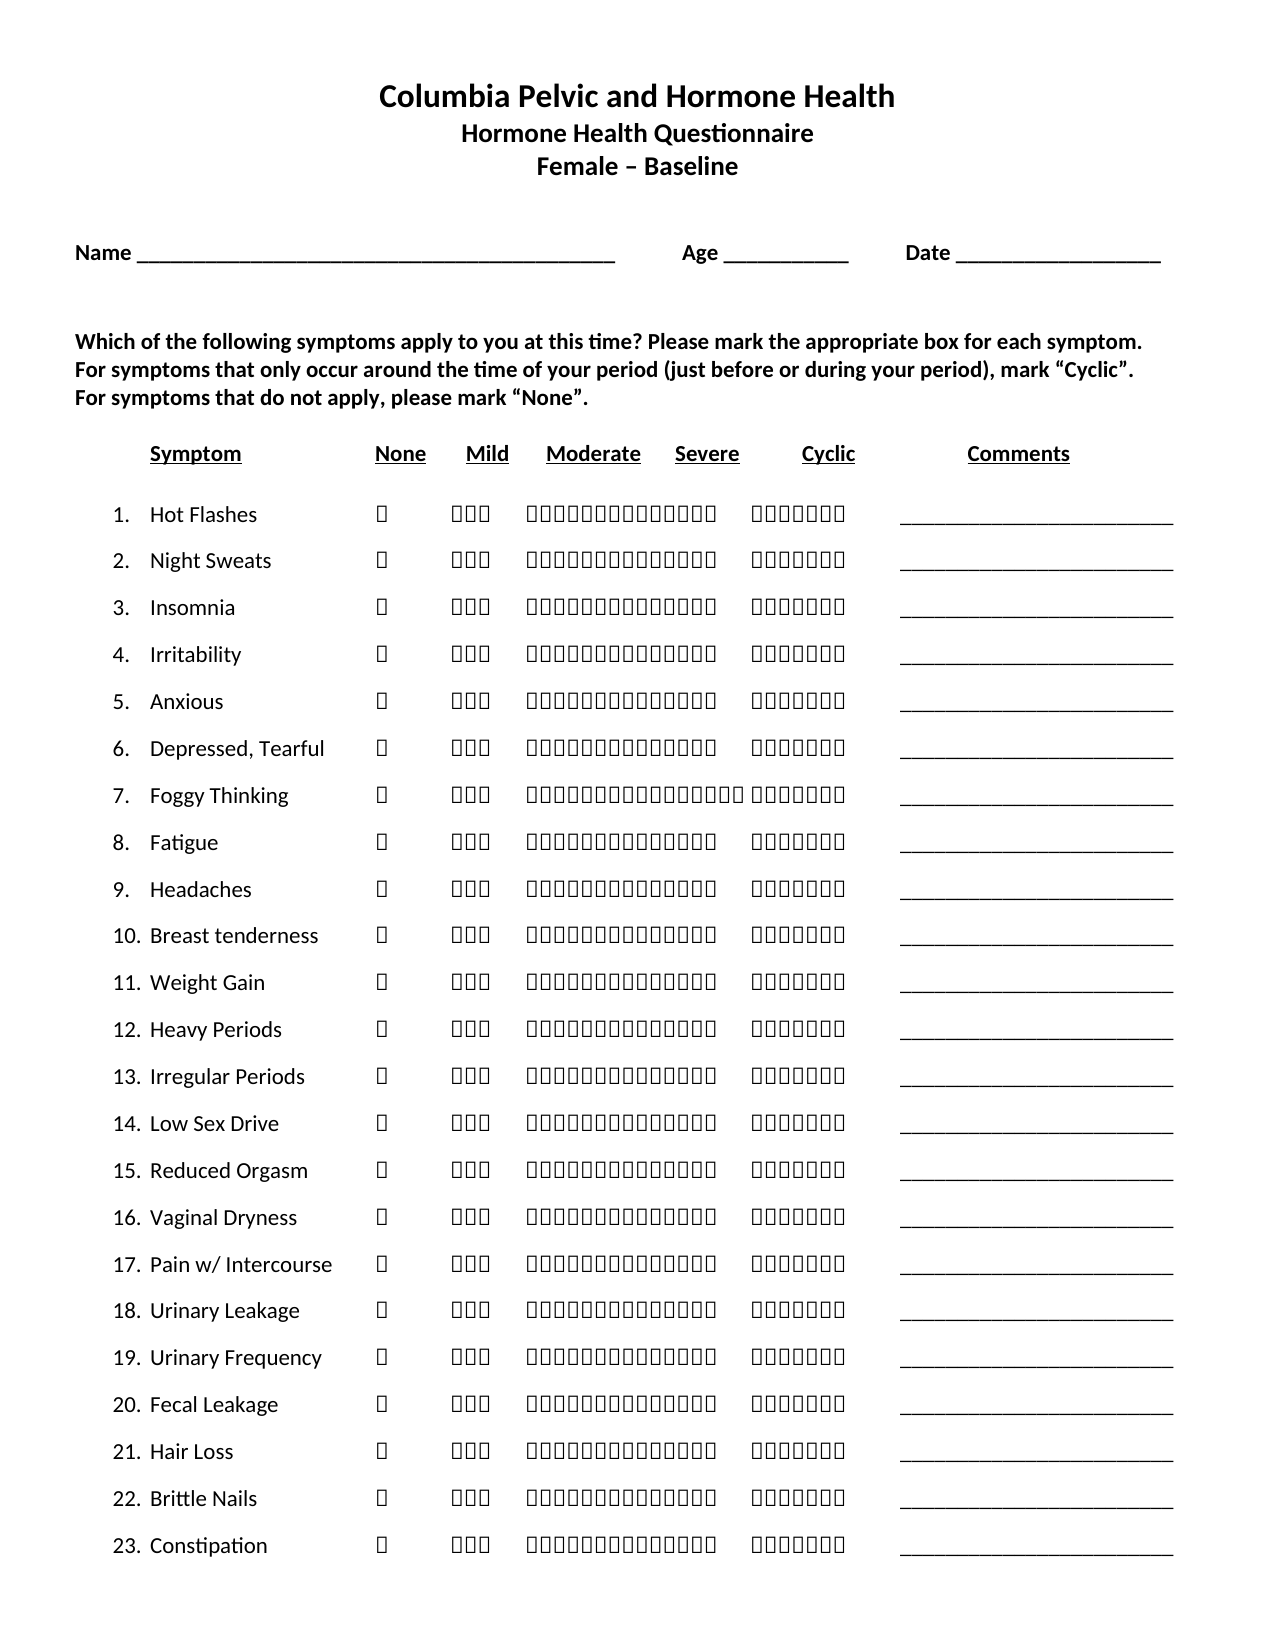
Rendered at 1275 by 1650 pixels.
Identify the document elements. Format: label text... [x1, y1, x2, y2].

list Urinary Leakage     ________________________ [112, 1294, 1200, 1326]
list Low Sex Drive     ________________________ [112, 1107, 1200, 1138]
list Breast tenderness     ________________________ [112, 919, 1200, 951]
text For symptoms that do not apply, please mark “None”. [75, 383, 1200, 411]
list Urinary Frequency     ________________________ [112, 1341, 1200, 1372]
list Foggy Thinking     ________________________ [112, 779, 1200, 810]
list Brittle Nails     ________________________ [112, 1482, 1200, 1513]
list Vaginal Dryness     ________________________ [112, 1201, 1200, 1232]
list Anxious     ________________________ [112, 685, 1200, 716]
list Insomnia     ________________________ [112, 591, 1200, 622]
text Female – Baseline [75, 149, 1200, 182]
list Depressed, Tearful     ________________________ [112, 732, 1200, 763]
text For symptoms that only occur around the time of your period (just before or during your period), mark “Cyclic”. [75, 355, 1200, 383]
list Headaches     ________________________ [112, 872, 1200, 904]
text Which of the following symptoms apply to you at this time? Please mark the appropriate box for each symptom. [75, 327, 1200, 355]
list Weight Gain     ________________________ [112, 966, 1200, 997]
text Hormone Health Questionnaire [75, 116, 1200, 149]
list Fatigue     ________________________ [112, 826, 1200, 857]
text Name __________________________________________ Age ___________ Date __________________ [75, 238, 1200, 266]
list Hot Flashes     ________________________ [112, 497, 1200, 529]
list Pain w/ Intercourse     ________________________ [112, 1247, 1200, 1279]
text Symptom None Mild Moderate Severe Cyclic Comments [75, 439, 1200, 467]
list Constipation     ________________________ [112, 1529, 1200, 1560]
list Fecal Leakage     ________________________ [112, 1388, 1200, 1419]
list Heavy Periods     ________________________ [112, 1013, 1200, 1044]
list Hair Loss     ________________________ [112, 1435, 1200, 1466]
list Irregular Periods     ________________________ [112, 1060, 1200, 1091]
list Irritability     ________________________ [112, 638, 1200, 669]
text Columbia Pelvic and Hormone Health [75, 75, 1200, 116]
list Reduced Orgasm     ________________________ [112, 1154, 1200, 1185]
list Night Sweats     ________________________ [112, 544, 1200, 576]
